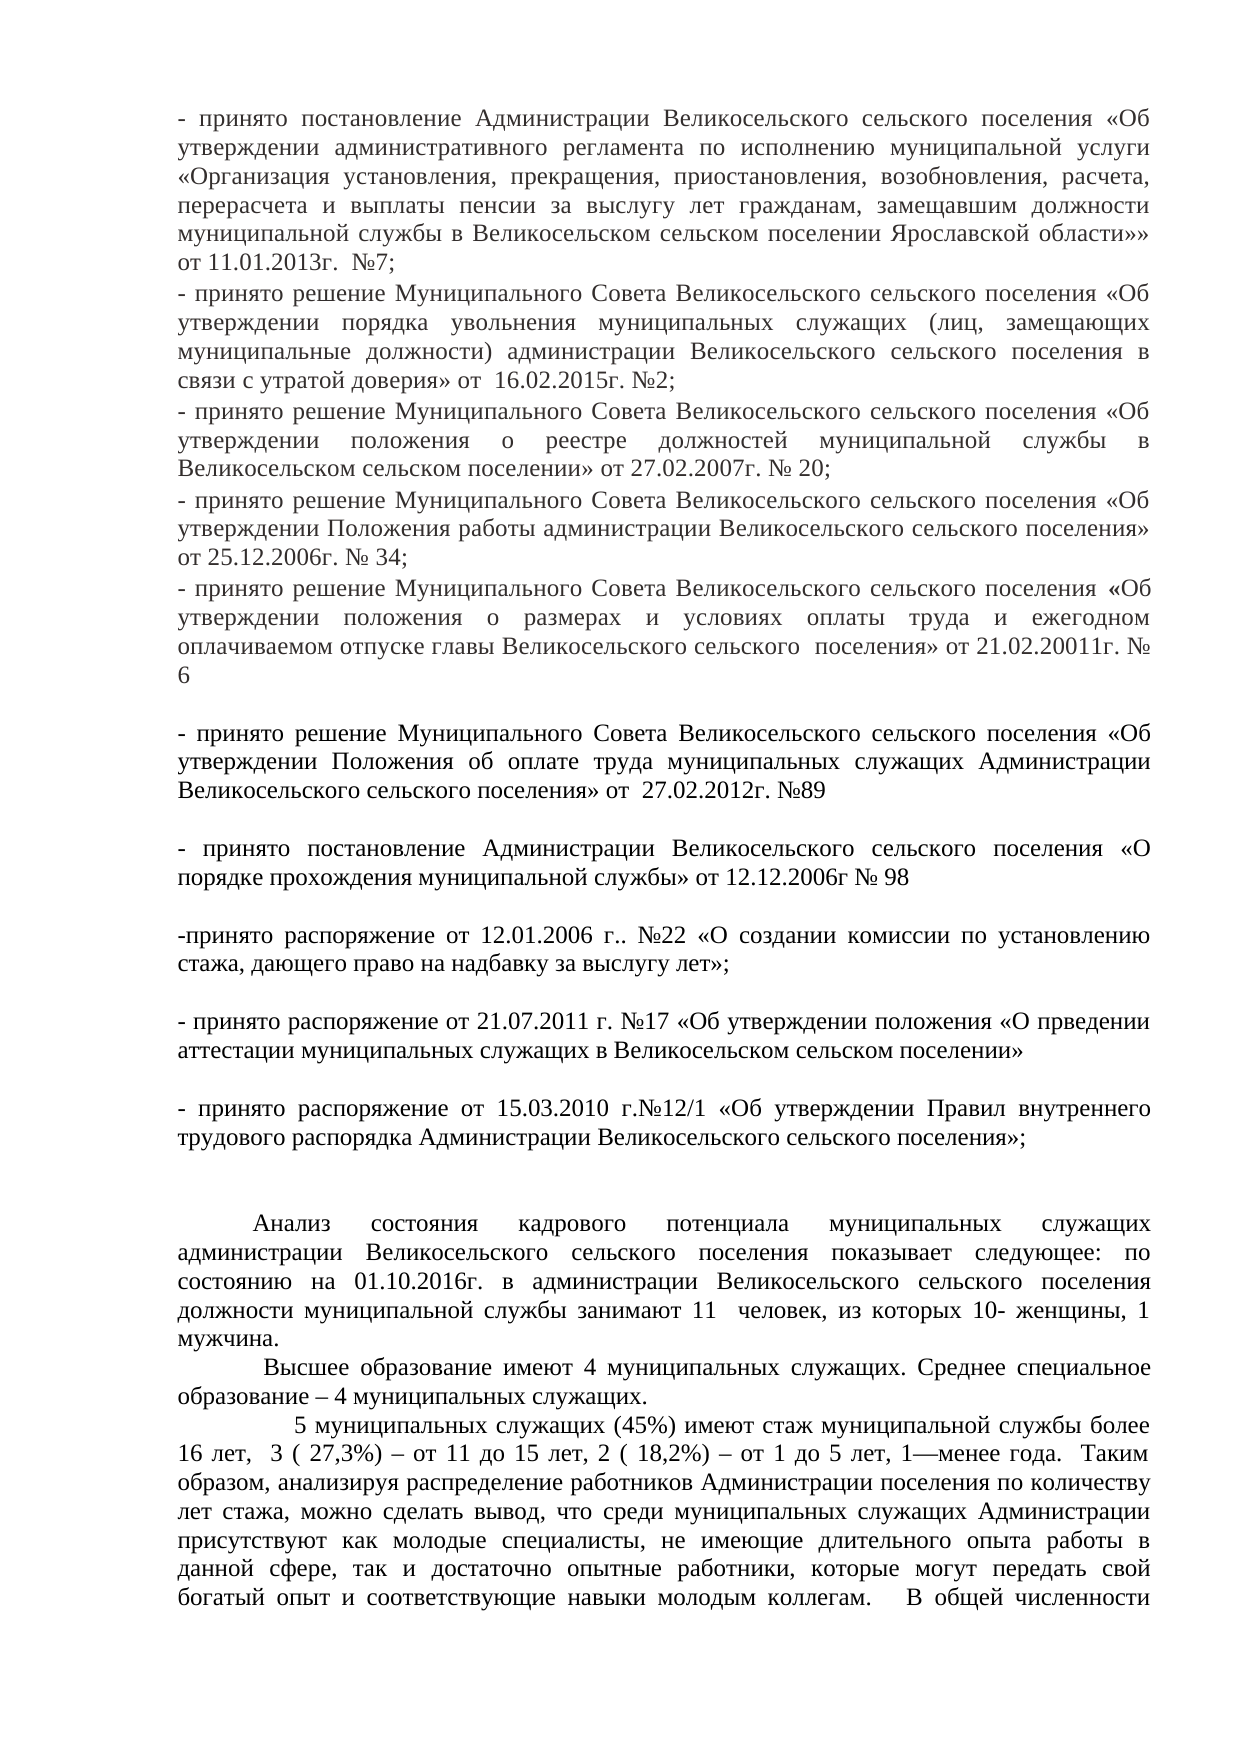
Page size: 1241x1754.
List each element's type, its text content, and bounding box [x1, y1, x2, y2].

title - принято распоряжение от 15.03.2010 г.№12/1 «Об утверждении Правил внутреннего трудового распорядка Администрации Великосельского сельского поселения»; [177, 1093, 1152, 1151]
text - принято решение Муниципального Совета Великосельского сельского поселения «Об утверждении порядка увольнения муниципальных служащих (лиц, замещающих муниципальные должности) администрации Великосельского сельского поселения в связи с утратой доверия» от 16.02.2015г. №2; [177, 278, 1152, 393]
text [177, 1410, 1152, 1611]
title - принято постановление Администрации Великосельского сельского поселения «О порядке прохождения муниципальной службы» от 12.12.2006г № 98 [177, 833, 1152, 891]
text - принято решение Муниципального Совета Великосельского сельского поселения «Об утверждении положения о размерах и условиях оплаты труда и ежегодном оплачиваемом отпуске главы Великосельского сельского поселения» от 21.02.20011г. № 6 [177, 573, 1152, 688]
text - принято решение Муниципального Совета Великосельского сельского поселения «Об утверждении положения о реестре должностей муниципальной службы в Великосельском сельском поселении» от 27.02.2007г. № 20; [177, 396, 1152, 482]
title - принято распоряжение от 21.07.2011 г. №17 «Об утверждении положения «О прведении аттестации муниципальных служащих в Великосельском сельском поселении» [177, 1006, 1152, 1064]
title - принято решение Муниципального Совета Великосельского сельского поселения «Об утверждении Положения об оплате труда муниципальных служащих Администрации Великосельского сельского поселения» от 27.02.2012г. №89 [177, 718, 1152, 804]
text Анализ состояния кадрового потенциала муниципальных служащих администрации Великосельского сельского поселения показывает следующее: по состоянию на 01.10.2016г. в администрации Великосельского сельского поселения должности муниципальной службы занимают 11 человек, из которых 10- женщины, 1 мужчина. [177, 1208, 1152, 1352]
text - принято решение Муниципального Совета Великосельского сельского поселения «Об утверждении Положения работы администрации Великосельского сельского поселения» от 25.12.2006г. № 34; [177, 485, 1152, 571]
text Высшее образование имеют 4 муниципальных служащих. Среднее специальное образование – 4 муниципальных служащих. [177, 1352, 1152, 1410]
title -принято распоряжение от 12.01.2006 г.. №22 «О создании комиссии по установлению стажа, дающего право на надбавку за выслугу лет»; [177, 920, 1152, 977]
text - принято постановление Администрации Великосельского сельского поселения «Об утверждении административного регламента по исполнению муниципальной услуги «Организация установления, прекращения, приостановления, возобновления, расчета, перерасчета и выплаты пенсии за выслугу лет гражданам, замещавшим должности муниципальной службы в Великосельском сельском поселении Ярославской области»» от 11.01.2013г. №7; [177, 103, 1152, 276]
